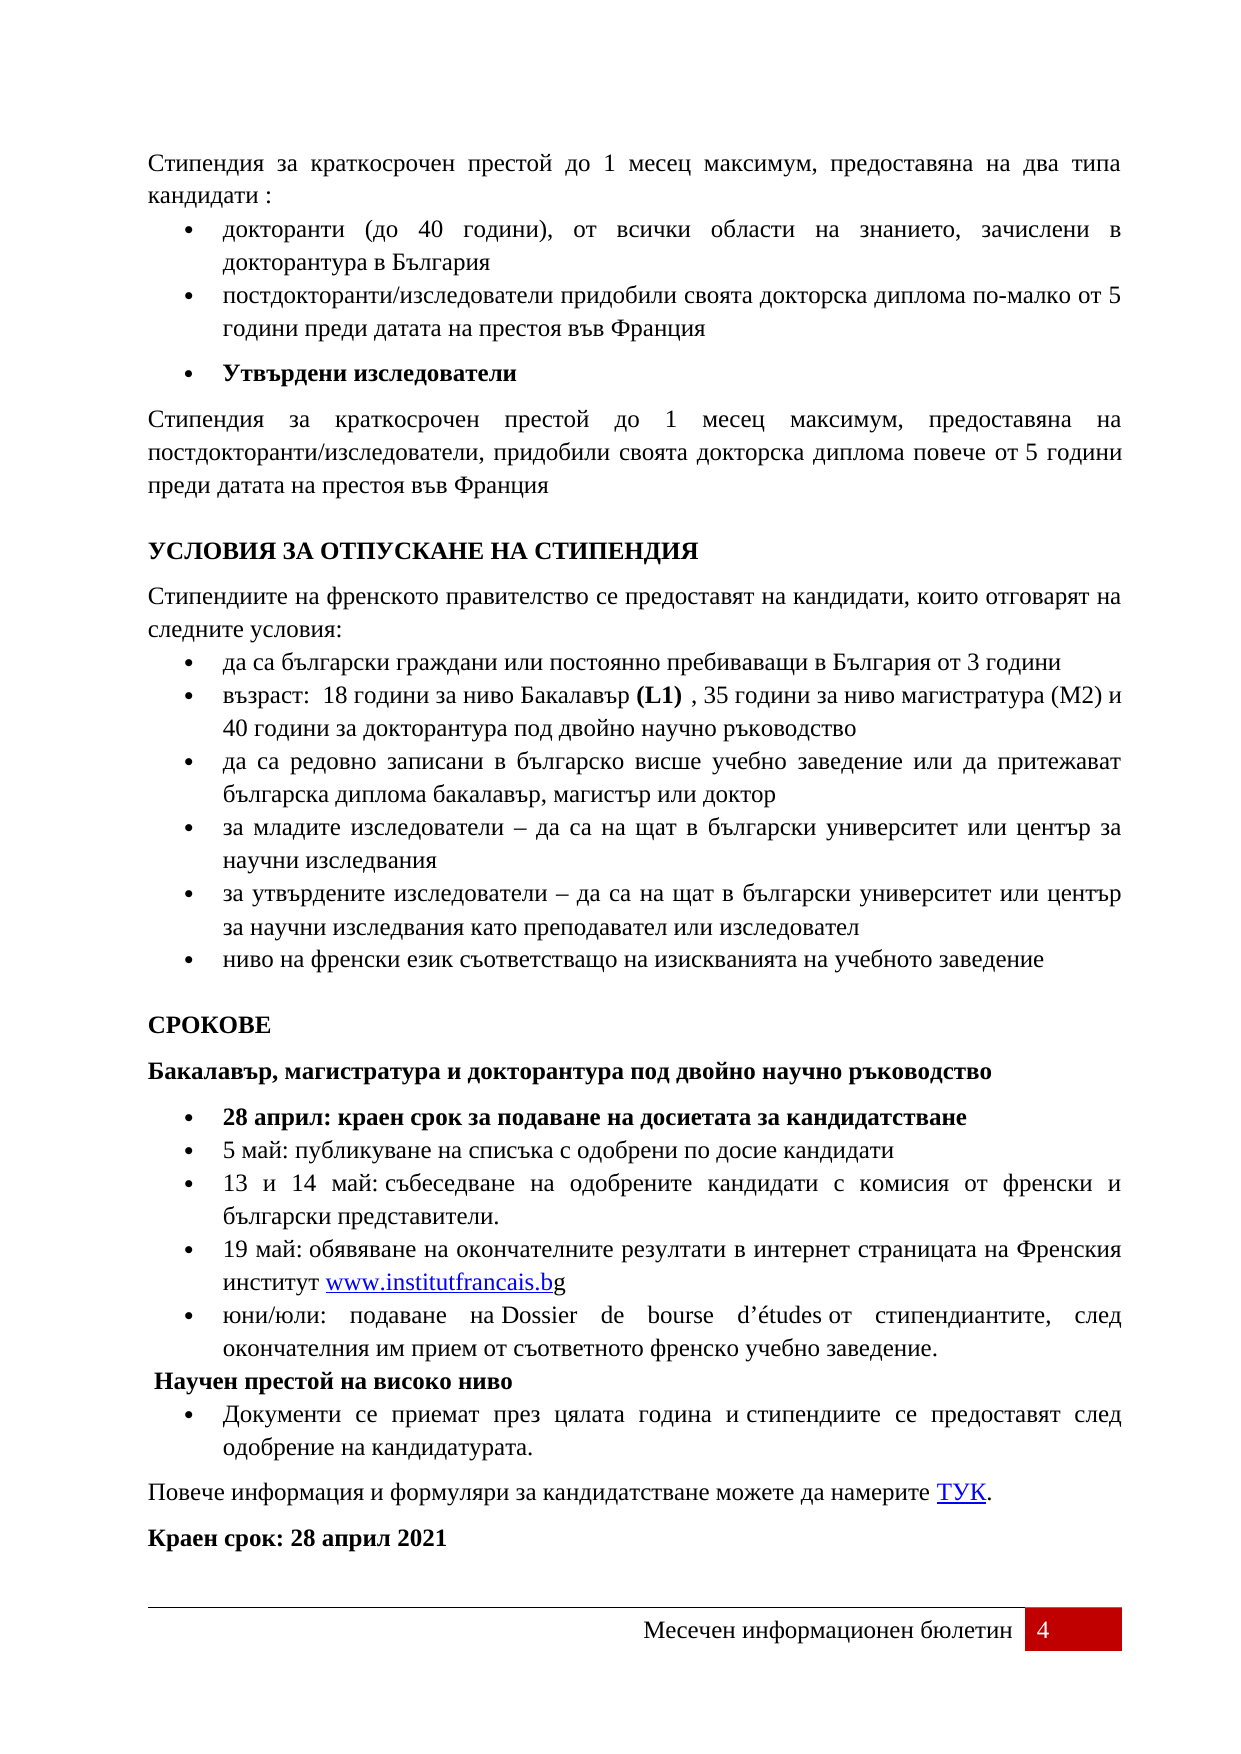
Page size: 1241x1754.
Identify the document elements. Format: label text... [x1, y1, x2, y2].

list Утвърдени изследователи [185, 358, 1122, 387]
text СРОКОВЕ [148, 1011, 1122, 1039]
list 19 май: обявяване на окончателните резултати в интернет страницата на Френския институт www.institutfrancais.bg [185, 1234, 1122, 1296]
text Стипендиите на френското правителство се предоставят на кандидати, които отговарят на следните условия: [148, 581, 1122, 643]
list за утвърдените изследователи – да са на щат в български университет или център за научни изследвания като преподавател или изследовател [185, 878, 1122, 940]
list да са редовно записани в българско висше учебно заведение или да притежават българска диплома бакалавър, магистър или доктор [185, 746, 1122, 808]
list за младите изследователи – да са на щат в български университет или център за научни изследвания [185, 812, 1122, 874]
list ниво на френски език съответстващо на изискванията на учебното заведение [185, 944, 1122, 973]
text Научен престой на високо ниво [148, 1366, 1122, 1394]
text Повече информация и формуляри за кандидатстване можете да намерите ТУК. [148, 1477, 1122, 1506]
list 28 април: краен срок за подаване на досиетата за кандидатстване [185, 1102, 1122, 1130]
list юни/юли: подаване на Dossier de bourse d’études от стипендиантите, след окончателния им прием от съответното френско учебно заведение. [185, 1300, 1122, 1362]
text Бакалавър, магистратура и докторантура под двойно научно ръководство [148, 1056, 1122, 1085]
list възраст: 18 години за ниво Бакалавър (L1) , 35 години за ниво магистратура (M2) и 40 години за докторантура под двойно научно ръководство [185, 680, 1122, 742]
list постдокторанти/изследователи придобили своята докторска диплома по-малко от 5 години преди датата на престоя във Франция [185, 280, 1122, 341]
list Документи се приемат през цялата година и стипендиите се предоставят след одобрение на кандидатурата. [185, 1399, 1122, 1461]
list докторанти (до 40 години), от всички области на знанието, зачислени в докторантура в България [185, 214, 1122, 275]
text Стипендия за краткосрочен престой до 1 месец максимум, предоставяна на два типа кандидати : [148, 148, 1122, 209]
list 5 май: публикуване на списъка с одобрени по досие кандидати [185, 1135, 1122, 1163]
text УСЛОВИЯ ЗА ОТПУСКАНЕ НА СТИПЕНДИЯ [148, 536, 1122, 564]
list да са български граждани или постоянно пребиваващи в България от 3 години [185, 647, 1122, 676]
list 13 и 14 май: събеседване на одобрените кандидати с комисия от френски и български представители. [185, 1168, 1122, 1229]
text Краен срок: 28 април 2021 [148, 1523, 1122, 1552]
text Стипендия за краткосрочен престой до 1 месец максимум, предоставяна на постдокторанти/изследователи, придобили своята докторска диплома повече от 5 години преди датата на престоя във Франция [148, 404, 1122, 498]
